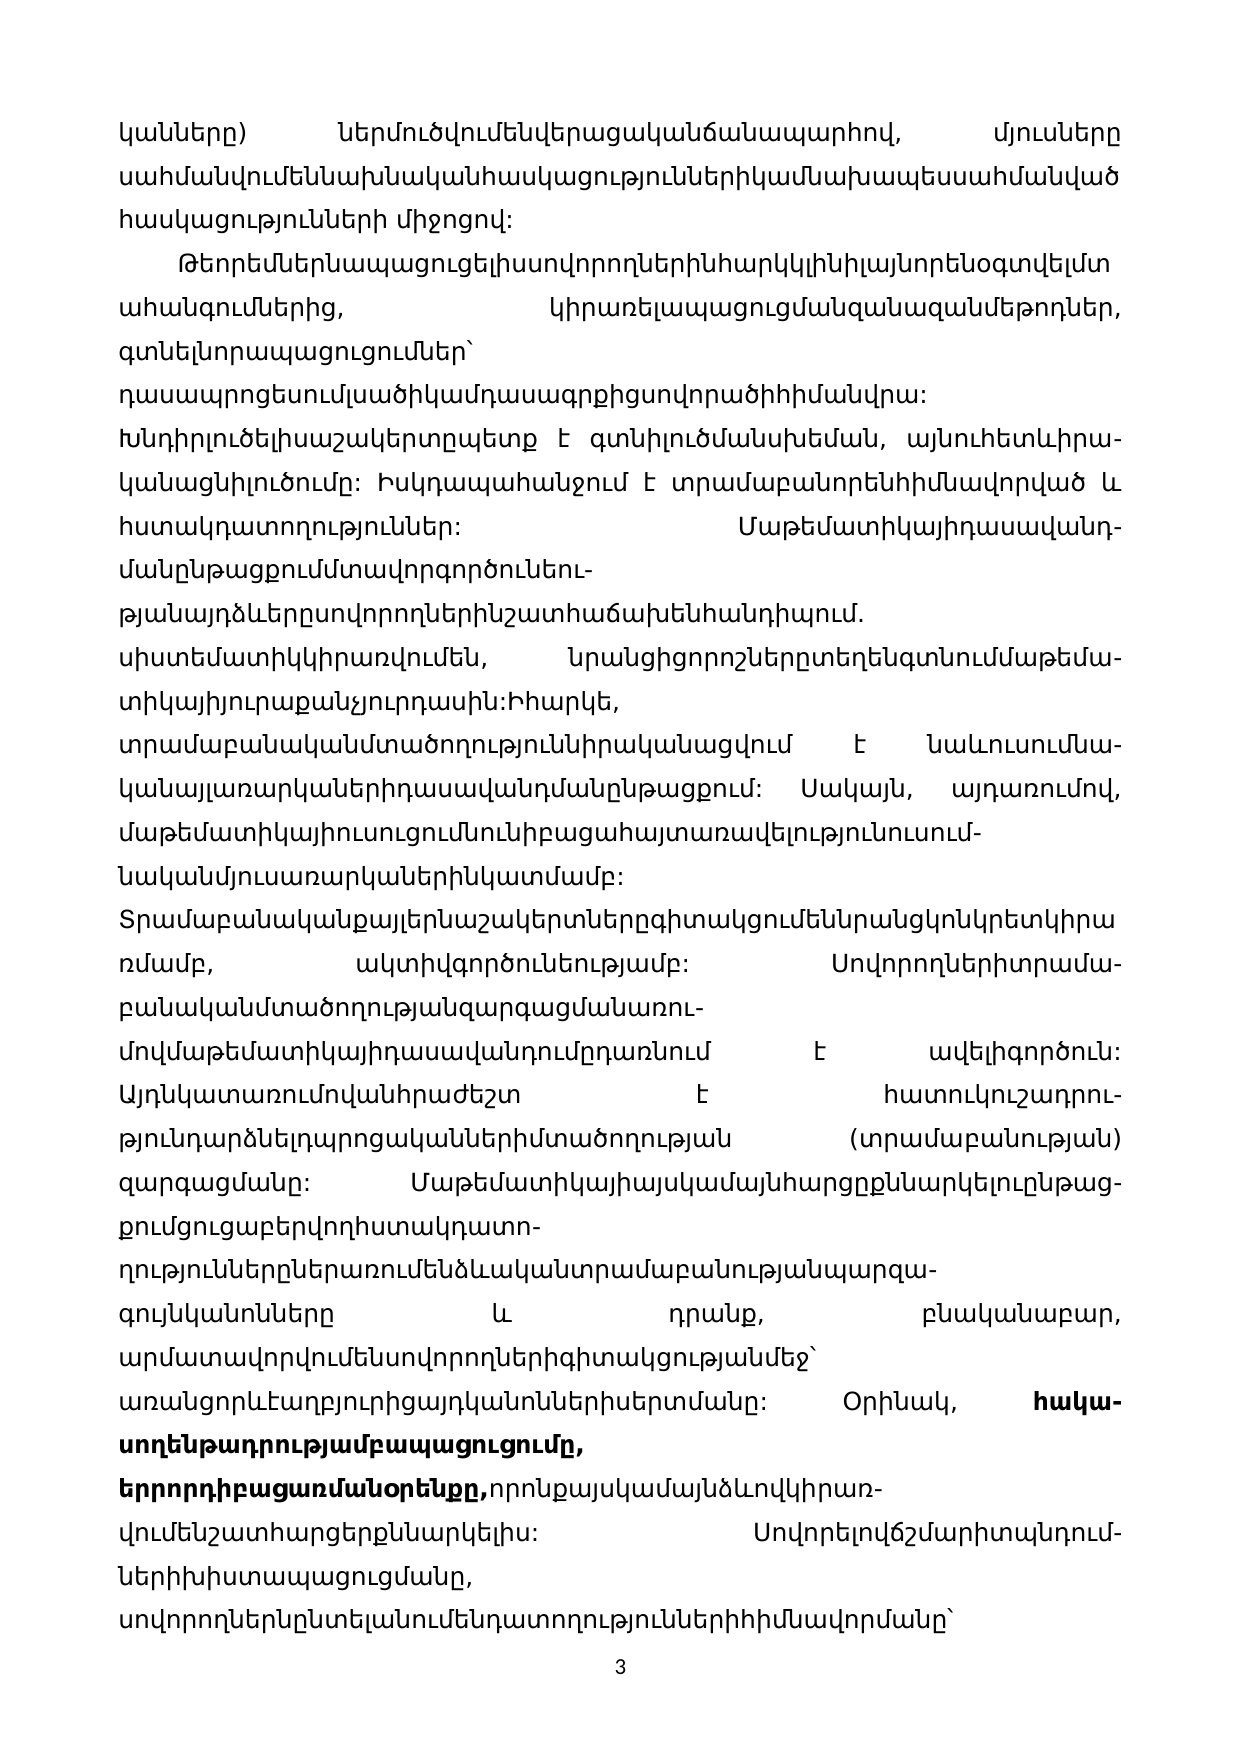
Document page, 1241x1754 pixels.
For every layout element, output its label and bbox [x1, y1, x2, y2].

text [118, 118, 1122, 235]
text [118, 249, 1122, 1635]
